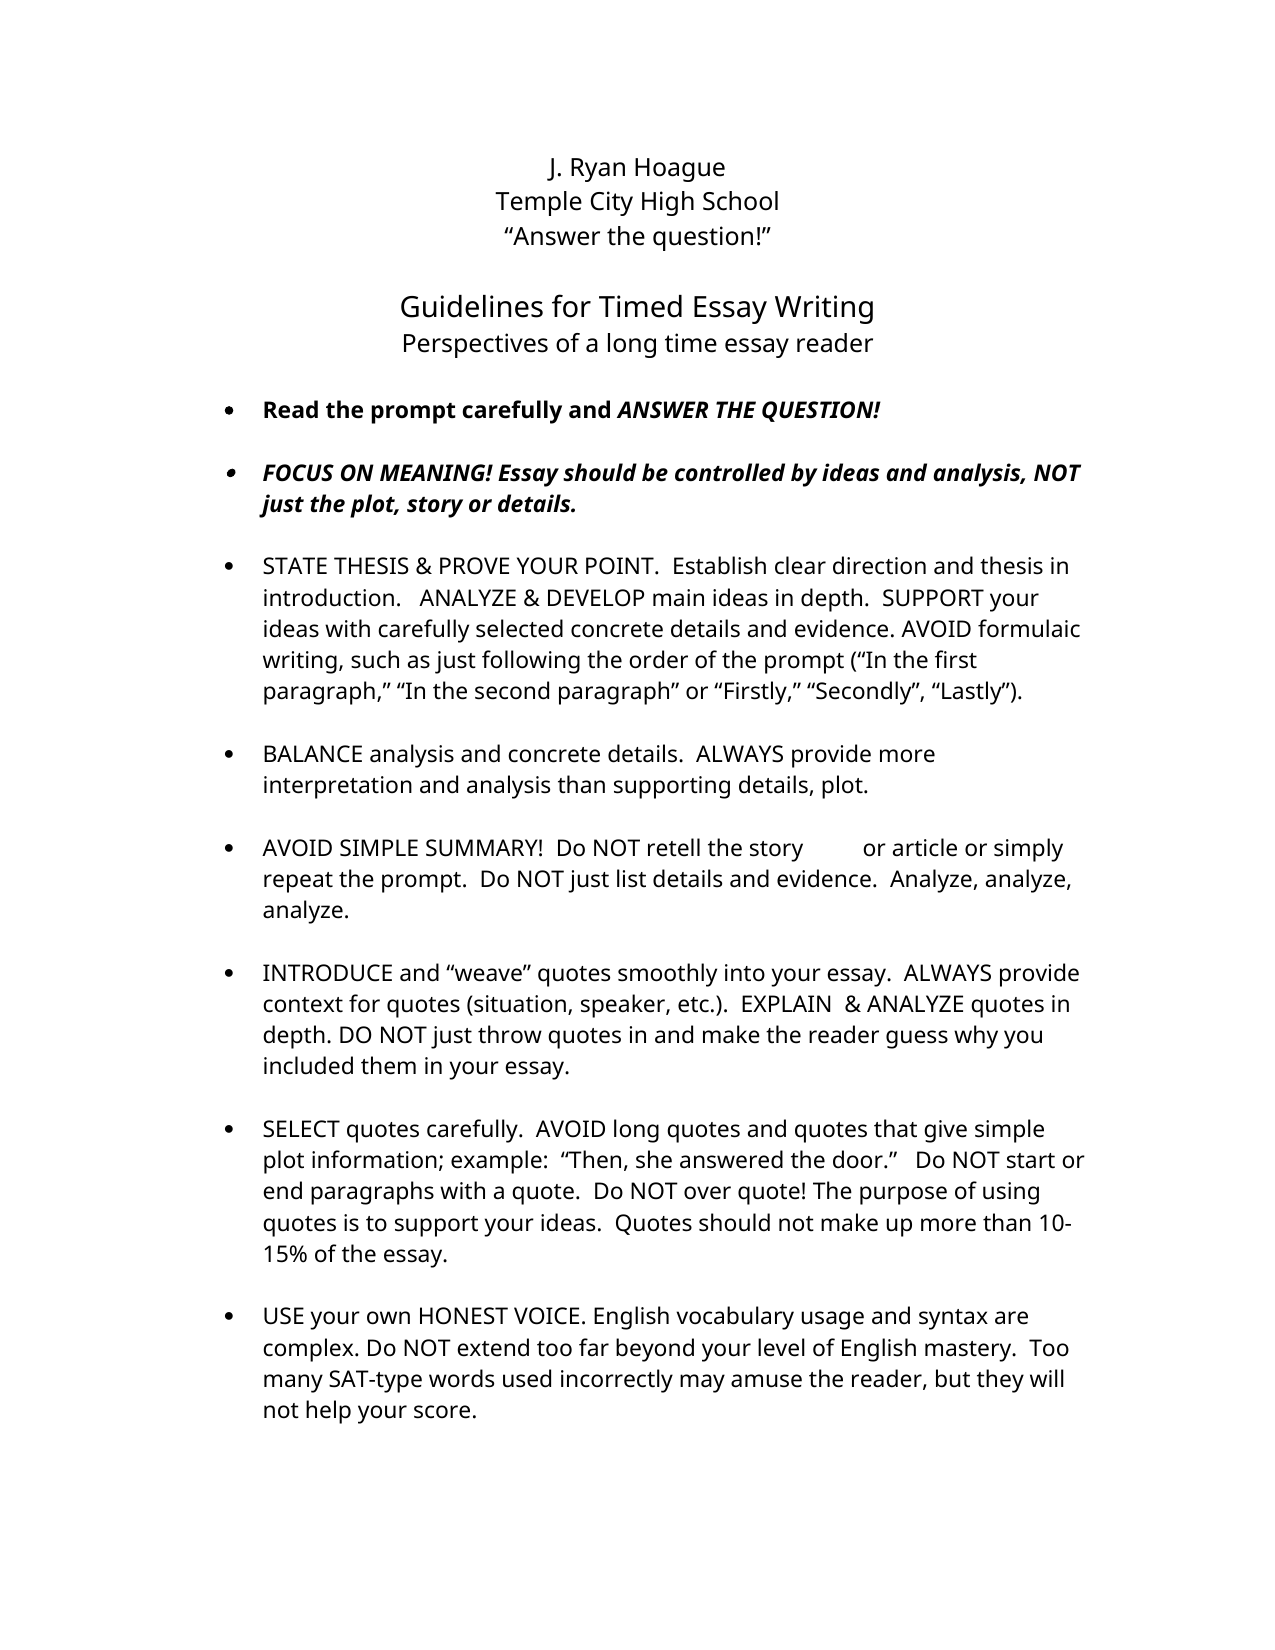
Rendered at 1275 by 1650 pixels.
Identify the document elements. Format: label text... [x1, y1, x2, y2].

list AVOID SIMPLE SUMMARY! Do NOT retell the story or article or simply repeat the prompt. Do NOT just list details and evidence. Analyze, analyze, analyze. [225, 832, 1087, 925]
text “Answer the question!” [187, 218, 1087, 252]
list Read the prompt carefully and ANSWER THE QUESTION! [225, 394, 1087, 425]
list STATE THESIS & PROVE YOUR POINT. Establish clear direction and thesis in introduction. ANALYZE & DEVELOP main ideas in depth. SUPPORT your ideas with carefully selected concrete details and evidence. AVOID formulaic writing, such as just following the order of the prompt (“In the first paragraph,” “In the second paragraph” or “Firstly,” “Secondly”, “Lastly”). [225, 550, 1087, 707]
text Temple City High School [187, 184, 1087, 218]
list USE your own HONEST VOICE. English vocabulary usage and syntax are complex. Do NOT extend too far beyond your level of English mastery. Too many SAT-type words used incorrectly may amuse the reader, but they will not help your score. [225, 1300, 1087, 1425]
list FOCUS ON MEANING! Essay should be controlled by ideas and analysis, NOT just the plot, story or details. [225, 457, 1087, 519]
list BALANCE analysis and concrete details. ALWAYS provide more interpretation and analysis than supporting details, plot. [225, 738, 1087, 800]
list INTRODUCE and “weave” quotes smoothly into your essay. ALWAYS provide context for quotes (situation, speaker, etc.). EXPLAIN & ANALYZE quotes in depth. DO NOT just throw quotes in and make the reader guess why you included them in your essay. [225, 957, 1087, 1082]
subtitle Guidelines for Timed Essay Writing [187, 286, 1087, 326]
list SELECT quotes carefully. AVOID long quotes and quotes that give simple plot information; example: “Then, she answered the door.” Do NOT start or end paragraphs with a quote. Do NOT over quote! The purpose of using quotes is to support your ideas. Quotes should not make up more than 10-15% of the essay. [225, 1113, 1087, 1269]
text J. Ryan Hoague [187, 150, 1087, 184]
text Perspectives of a long time essay reader [187, 326, 1087, 360]
